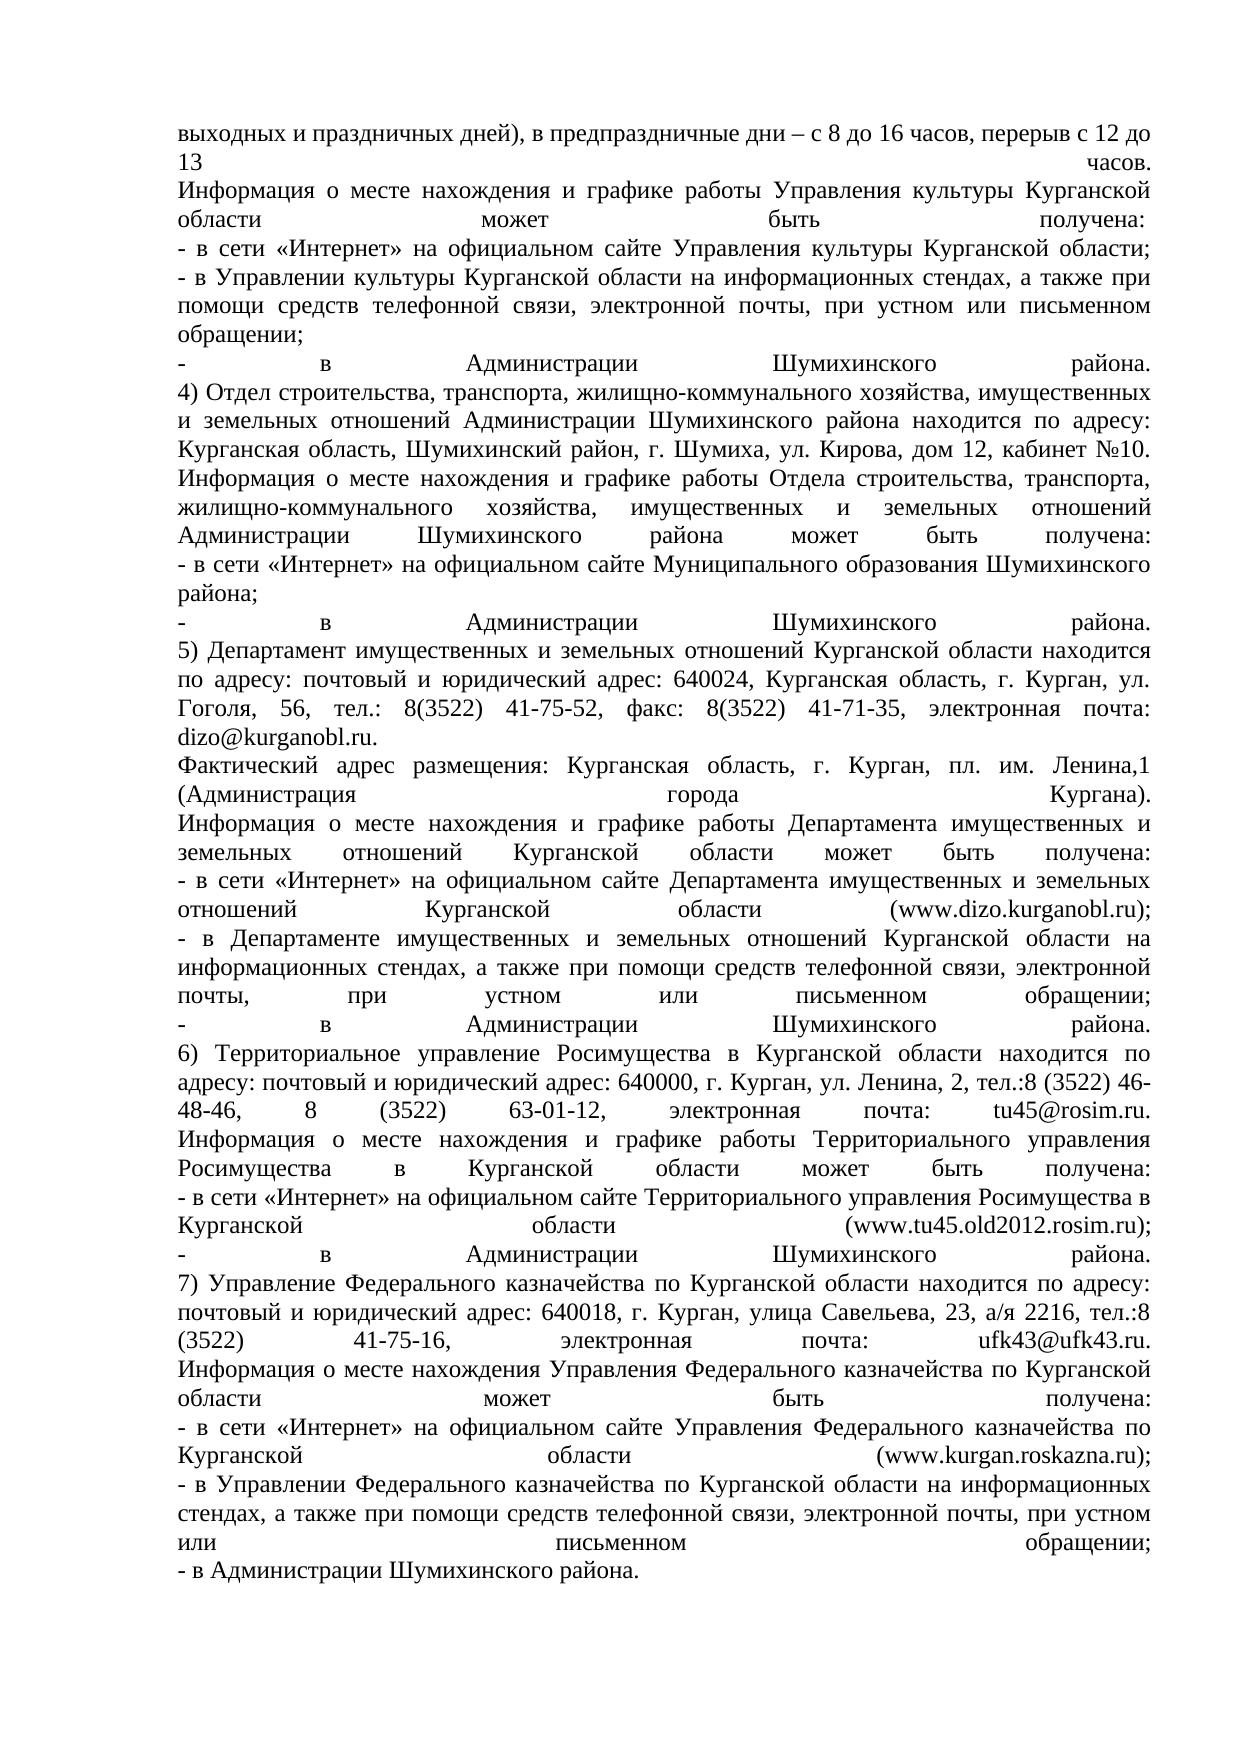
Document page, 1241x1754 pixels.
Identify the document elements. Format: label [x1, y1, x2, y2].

text [177, 118, 1152, 1584]
